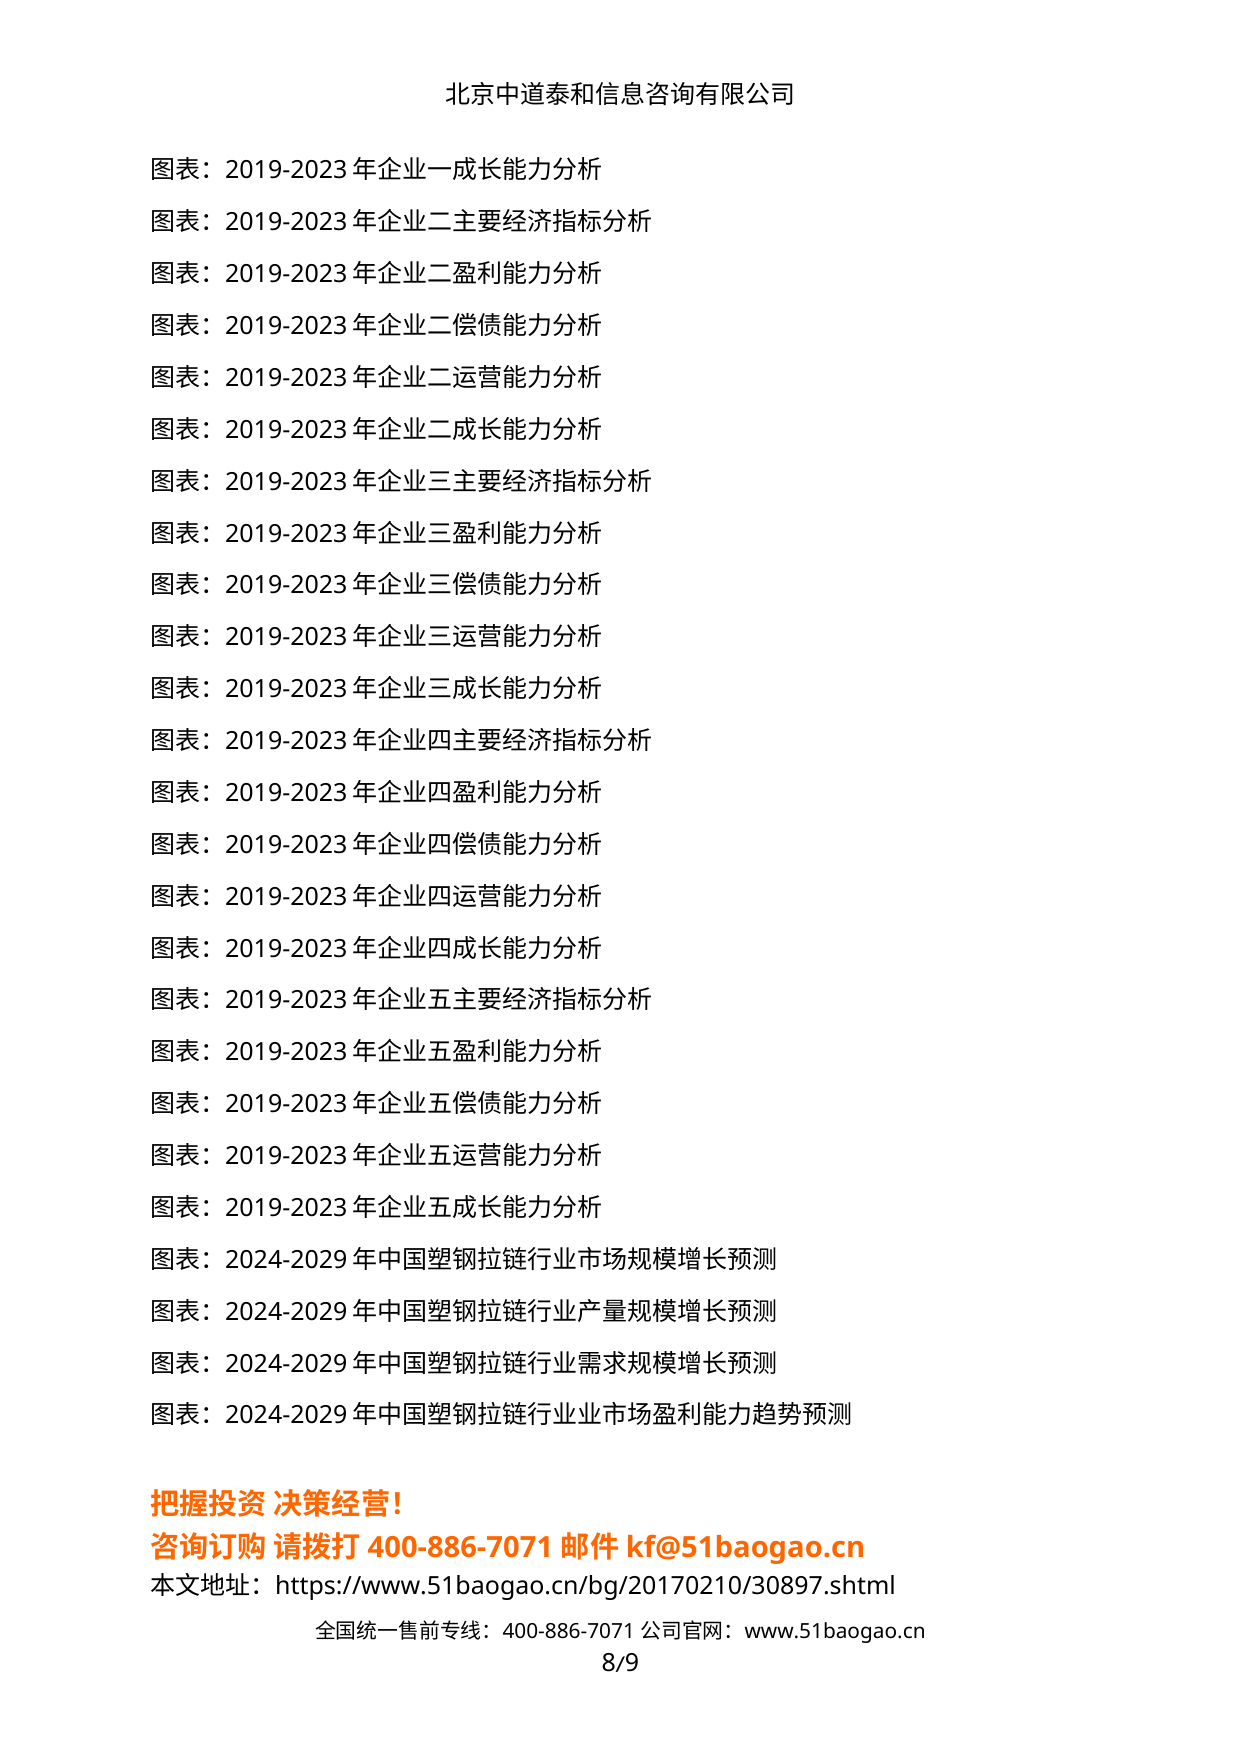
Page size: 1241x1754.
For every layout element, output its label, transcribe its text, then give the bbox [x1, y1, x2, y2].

text 图表：2019-2023年企业四偿债能力分析 [150, 824, 1090, 861]
text 图表：2019-2023年企业二偿债能力分析 [150, 306, 1090, 342]
text 图表：2019-2023年企业三盈利能力分析 [150, 513, 1090, 549]
text 图表：2019-2023年企业二运营能力分析 [150, 357, 1090, 394]
text 图表：2019-2023年企业三主要经济指标分析 [150, 461, 1090, 497]
text 图表：2019-2023年企业三成长能力分析 [150, 669, 1090, 705]
text 图表：2019-2023年企业五盈利能力分析 [150, 1032, 1090, 1068]
text 图表：2019-2023年企业一成长能力分析 [150, 150, 1090, 186]
text 图表：2019-2023年企业五偿债能力分析 [150, 1084, 1090, 1120]
text 图表：2019-2023年企业三运营能力分析 [150, 617, 1090, 653]
text 图表：2024-2029年中国塑钢拉链行业产量规模增长预测 [150, 1291, 1090, 1327]
text 图表：2024-2029年中国塑钢拉链行业需求规模增长预测 [150, 1343, 1090, 1379]
text 图表：2019-2023年企业五成长能力分析 [150, 1187, 1090, 1224]
text 图表：2019-2023年企业三偿债能力分析 [150, 565, 1090, 601]
text 图表：2019-2023年企业四运营能力分析 [150, 876, 1090, 912]
text 图表：2019-2023年企业四成长能力分析 [150, 928, 1090, 964]
text 图表：2019-2023年企业二盈利能力分析 [150, 254, 1090, 290]
text 图表：2024-2029年中国塑钢拉链行业业市场盈利能力趋势预测 [150, 1395, 1090, 1431]
text 图表：2019-2023年企业四主要经济指标分析 [150, 721, 1090, 757]
text 图表：2019-2023年企业五运营能力分析 [150, 1136, 1090, 1172]
text 图表：2019-2023年企业二成长能力分析 [150, 409, 1090, 446]
text 图表：2019-2023年企业二主要经济指标分析 [150, 202, 1090, 238]
text 图表：2024-2029年中国塑钢拉链行业市场规模增长预测 [150, 1239, 1090, 1276]
text 图表：2019-2023年企业五主要经济指标分析 [150, 980, 1090, 1016]
text 图表：2019-2023年企业四盈利能力分析 [150, 772, 1090, 809]
text 把握投资 决策经营！咨询订购 请拨打 400-886-7071 邮件 kf@51baogao.cn本文地址：https://www.51baogao.cn/bg/20170210/30897.shtml [150, 1447, 1090, 1602]
